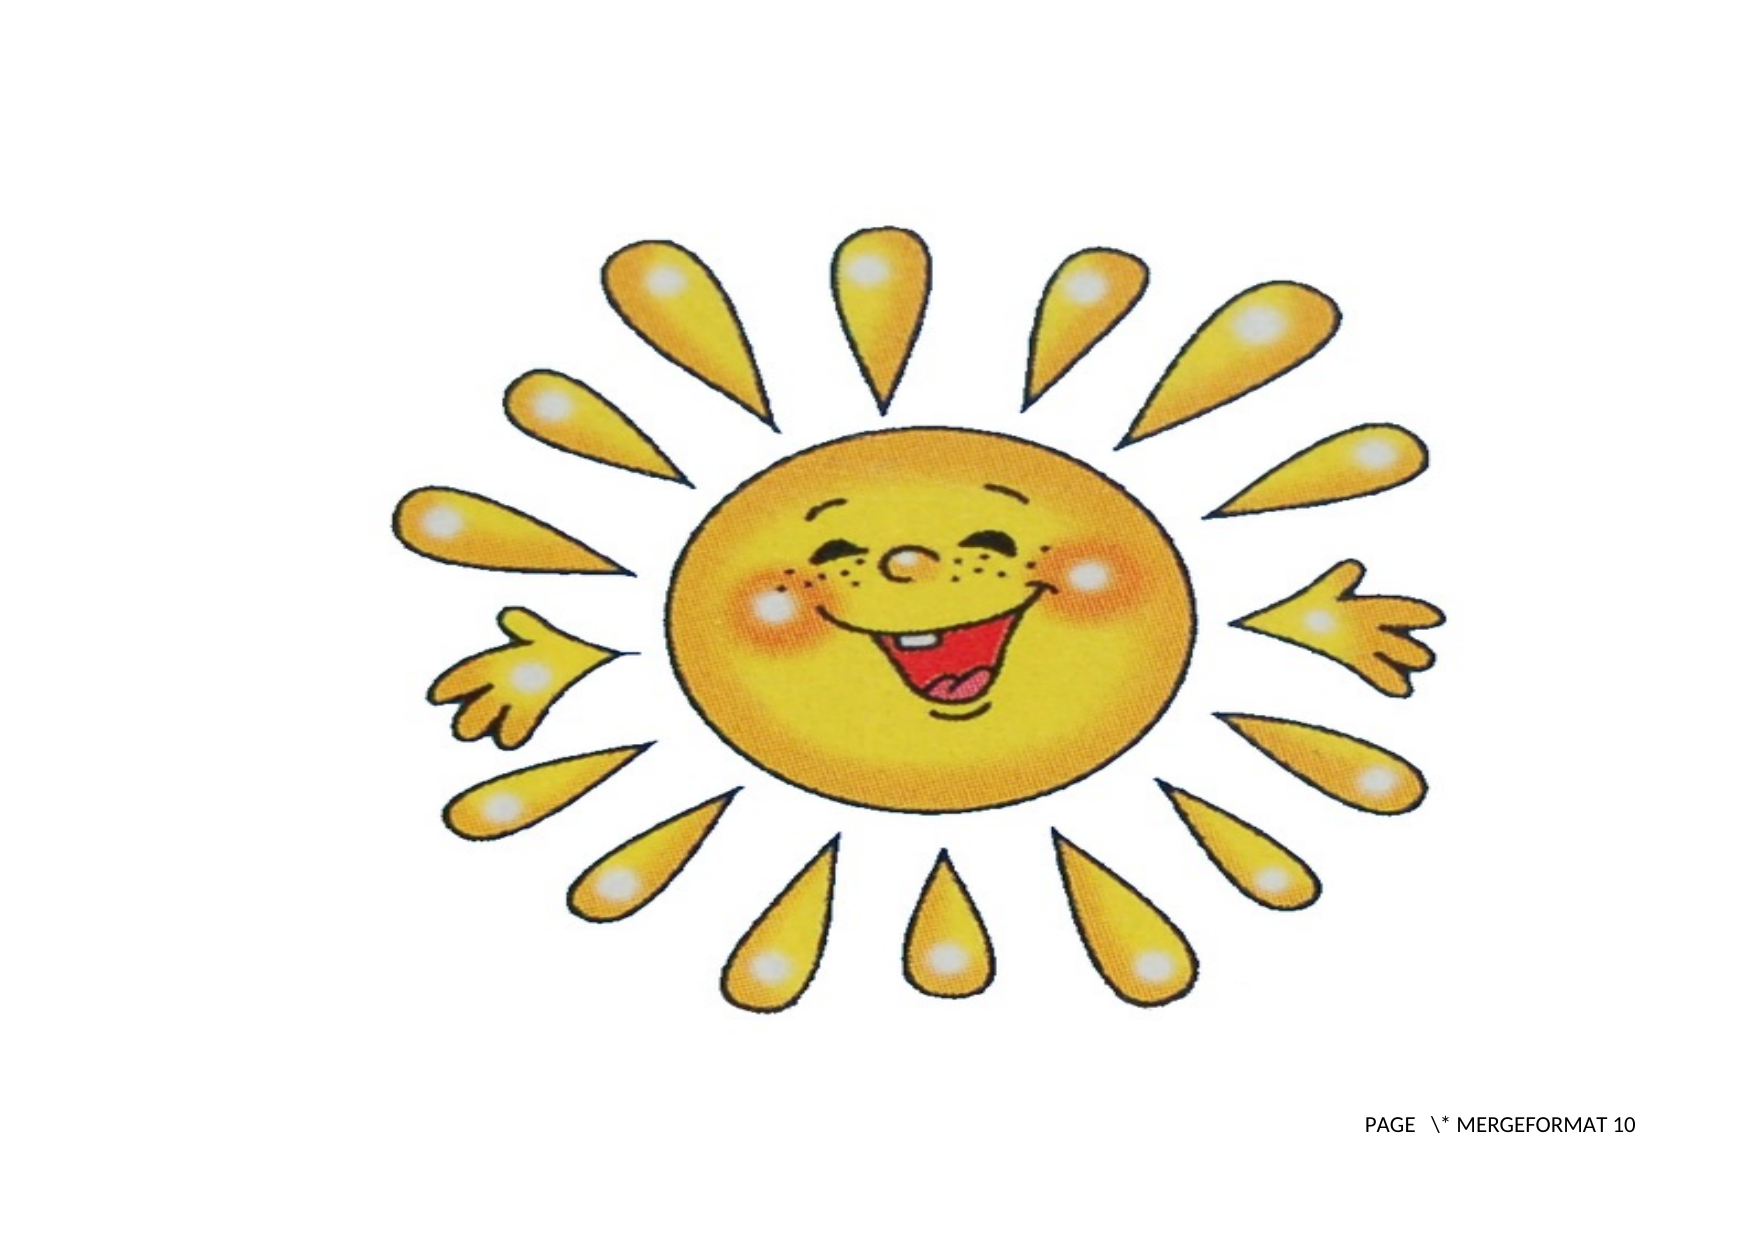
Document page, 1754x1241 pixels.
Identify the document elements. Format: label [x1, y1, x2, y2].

picture [265, 130, 1589, 1063]
